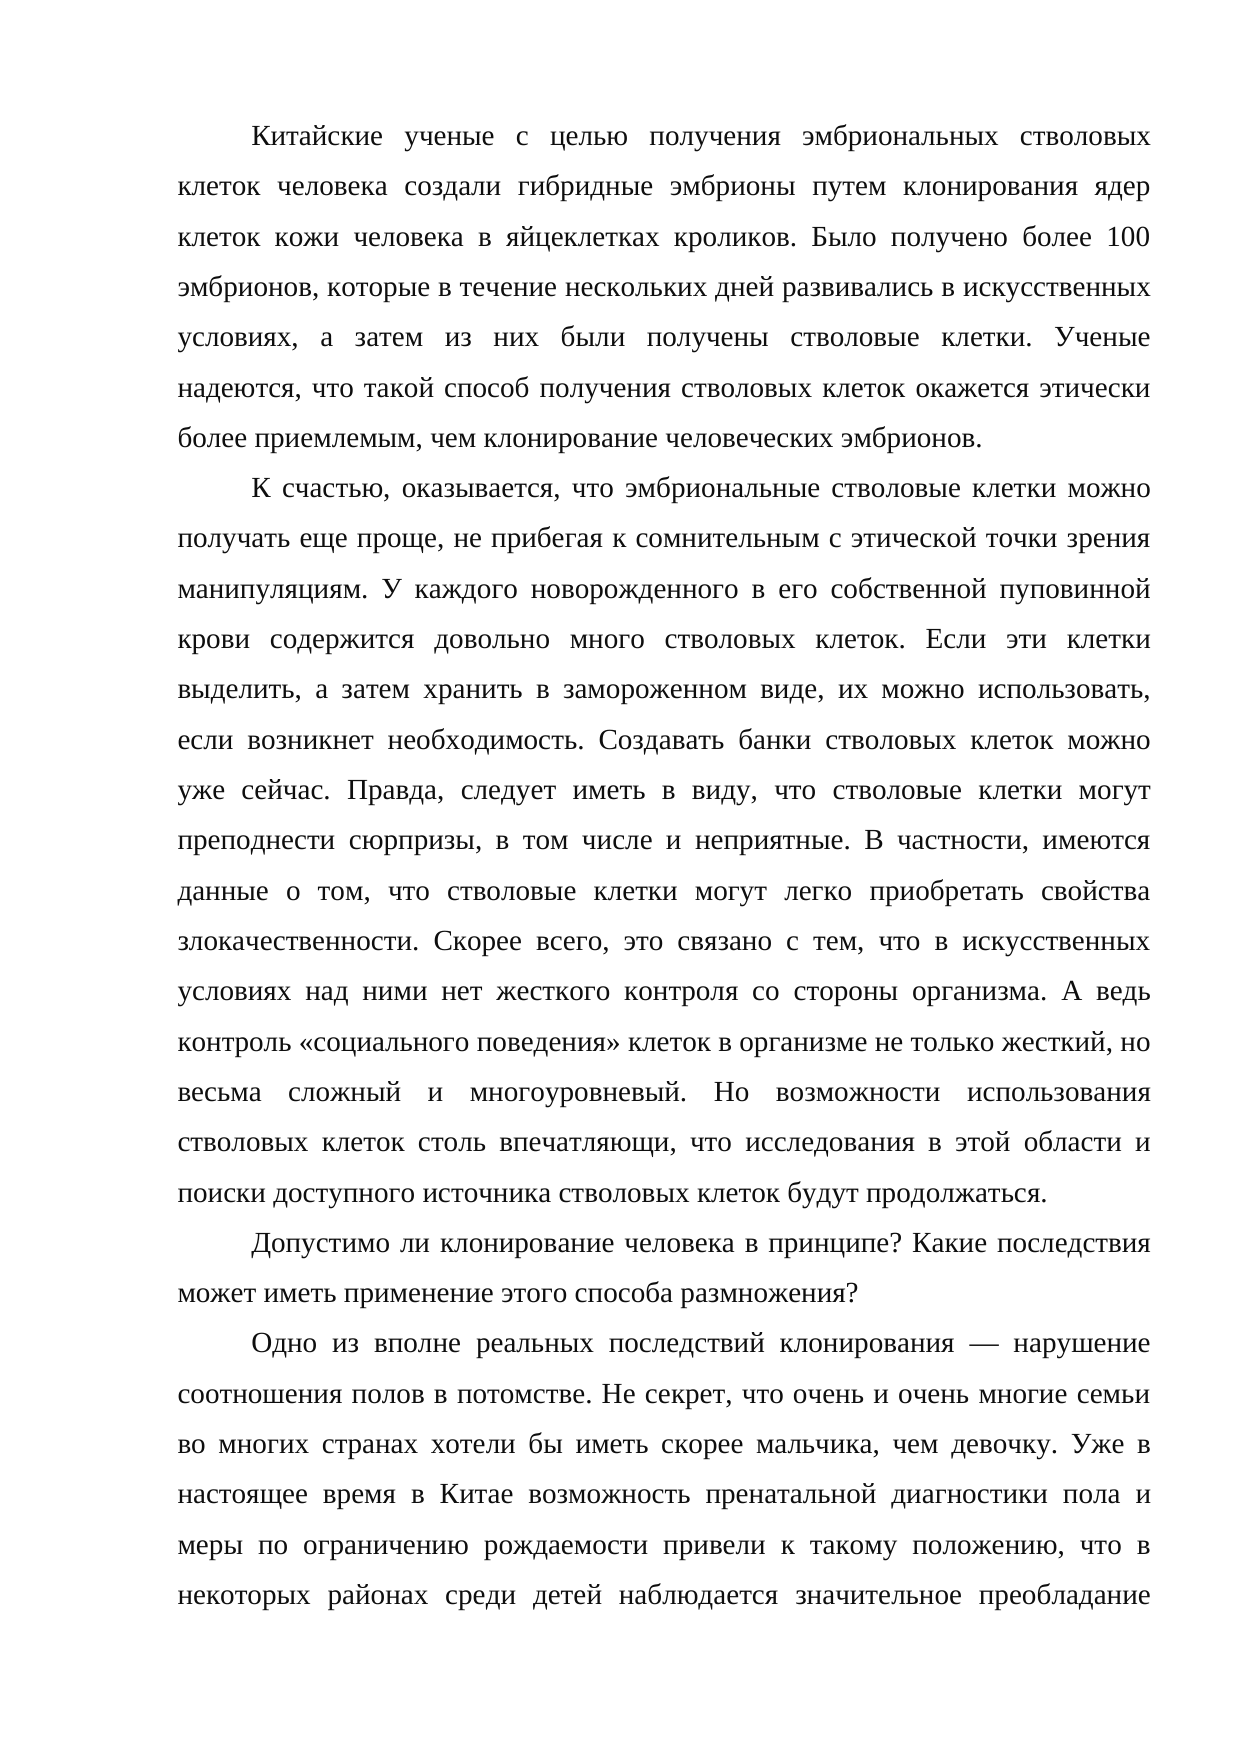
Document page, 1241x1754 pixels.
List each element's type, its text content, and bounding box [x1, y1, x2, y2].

text Китайские ученые с целью получения эмбриональных стволовых клеток человека создали гибридные эмбрионы путем клонирования ядер клеток кожи человека в яйцеклетках кроликов. Было получено более 100 эмбрионов, которые в течение нескольких дней развивались в искусственных условиях, а затем из них были получены стволовые клетки. Ученые надеются, что такой способ получения стволовых клеток окажется этически более приемлемым, чем клонирование человеческих эмбрионов. [177, 118, 1152, 453]
text К счастью, оказывается, что эмбриональные стволовые клетки можно получать еще проще, не прибегая к сомнительным с этической точки зрения манипуляциям. У каждого новорожденного в его собственной пуповинной крови содержится довольно много стволовых клеток. Если эти клетки выделить, а затем хранить в замороженном виде, их можно использовать, если возникнет необходимость. Создавать банки стволовых клеток можно уже сейчас. Правда, следует иметь в виду, что стволовые клетки могут преподнести сюрпризы, в том числе и неприятные. В частности, имеются данные о том, что стволовые клетки могут легко приобретать свойства злокачественности. Скорее всего, это связано с тем, что в искусственных условиях над ними нет жесткого контроля со стороны организма. А ведь контроль «социального поведения» клеток в организме не только жесткий, но весьма сложный и многоуровневый. Но возможности использования стволовых клеток столь впечатляющи, что исследования в этой области и поиски доступного источника стволовых клеток будут продолжаться. [177, 470, 1152, 1208]
text Допустимо ли клонирование человека в принципе? Какие последствия может иметь применение этого способа размножения? [177, 1225, 1152, 1309]
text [177, 1326, 1152, 1611]
